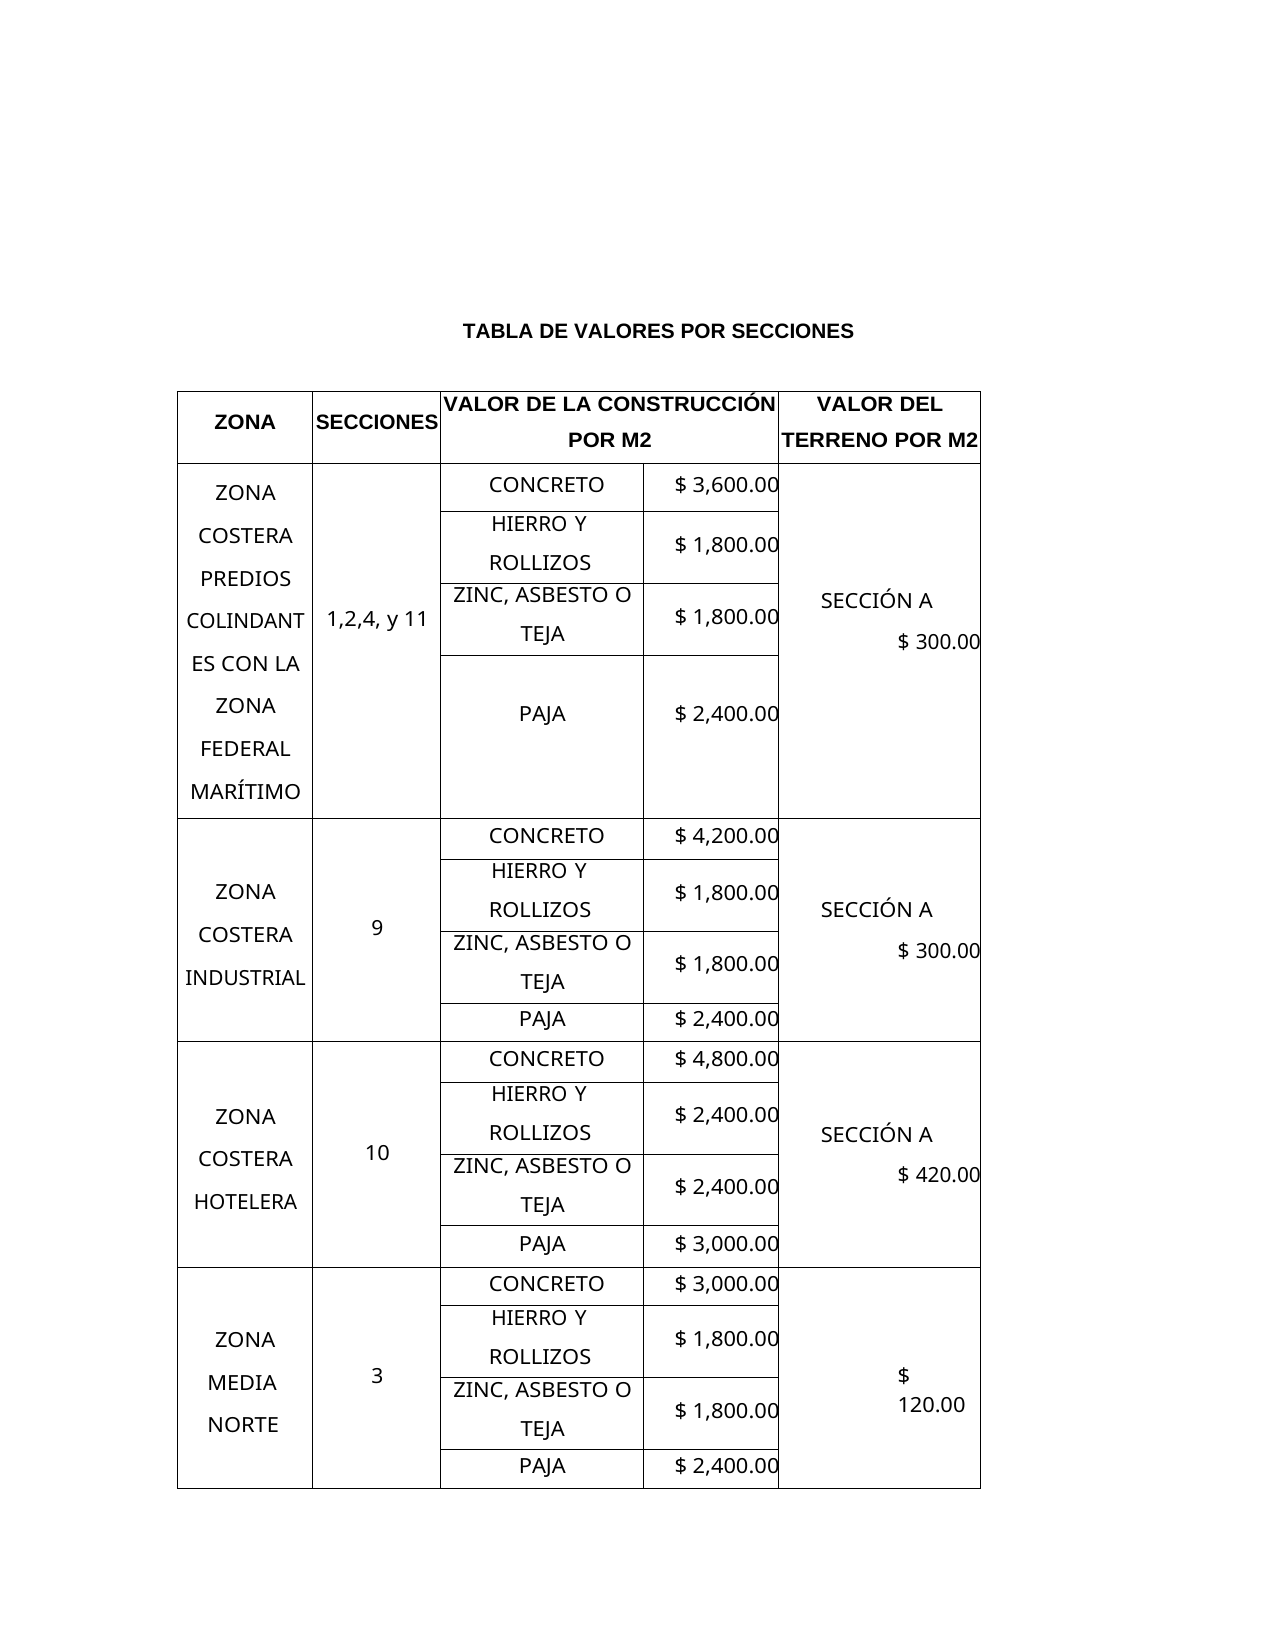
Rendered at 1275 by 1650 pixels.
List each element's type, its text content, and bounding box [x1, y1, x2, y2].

table_cell PAJA [441, 656, 643, 818]
table_cell $ 3,600.00 [644, 464, 778, 511]
table_cell HIERRO Y ROLLIZOS [441, 512, 643, 583]
table_header ZONA [178, 392, 312, 463]
table_cell SECCIÓN A $ 300.00 [779, 819, 980, 1041]
table_cell $ 2,400.00 [644, 656, 778, 818]
table_cell ZINC, ASBESTO O TEJA [441, 932, 643, 1002]
table_cell $ 4,800.00 [644, 1042, 778, 1082]
table_cell ZINC, ASBESTO O TEJA [441, 584, 643, 655]
table_cell HIERRO Y ROLLIZOS [441, 860, 643, 931]
table_cell ZONA COSTERA INDUSTRIAL [178, 819, 312, 1041]
table_cell $ 2,400.00 [644, 1450, 778, 1488]
table_cell CONCRETO [441, 1042, 643, 1082]
text TABLA DE VALORES POR SECCIONES [254, 319, 1062, 343]
table_cell $ 2,400.00 [644, 1155, 778, 1225]
table_cell $ 4,200.00 [644, 819, 778, 859]
table_cell ZINC, ASBESTO O TEJA [441, 1155, 643, 1225]
table_header SECCIONES [313, 392, 440, 463]
table_cell CONCRETO [441, 819, 643, 859]
table_header VALOR DEL TERRENO POR M2 [779, 392, 980, 463]
table_cell $ 3,000.00 [644, 1268, 778, 1305]
table_cell PAJA [441, 1450, 643, 1488]
table_cell $ 2,400.00 [644, 1083, 778, 1153]
table_cell $ 1,800.00 [644, 512, 778, 583]
table_cell SECCIÓN A $ 420.00 [779, 1042, 980, 1267]
table_cell 10 [313, 1042, 440, 1267]
table_cell $ 1,800.00 [644, 860, 778, 931]
table_cell $ 120.00 [779, 1268, 980, 1488]
table_cell CONCRETO [441, 464, 643, 511]
table_cell PAJA [441, 1004, 643, 1041]
table_cell PAJA [441, 1226, 643, 1267]
table_cell 3 [313, 1268, 440, 1488]
table_cell HIERRO Y ROLLIZOS [441, 1083, 643, 1153]
table_cell $ 1,800.00 [644, 1378, 778, 1449]
table_cell ZINC, ASBESTO O TEJA [441, 1378, 643, 1449]
table_cell CONCRETO [441, 1268, 643, 1305]
table_cell HIERRO Y ROLLIZOS [441, 1306, 643, 1377]
table_cell $ 1,800.00 [644, 584, 778, 655]
table_cell ZONA COSTERA PREDIOS COLINDANT ES CON LA ZONA FEDERAL MARÍTIMO [178, 464, 312, 818]
table_cell $ 2,400.00 [644, 1004, 778, 1041]
table_cell ZONA MEDIA NORTE [178, 1268, 312, 1488]
table_cell 9 [313, 819, 440, 1041]
table_header VALOR DE LA CONSTRUCCIÓN POR M2 [441, 392, 778, 463]
table_cell $ 1,800.00 [644, 1306, 778, 1377]
table_cell ZONA COSTERA HOTELERA [178, 1042, 312, 1267]
table_cell $ 1,800.00 [644, 932, 778, 1002]
table_cell SECCIÓN A $ 300.00 [779, 464, 980, 818]
table_cell 1,2,4, y 11 [313, 464, 440, 818]
table_cell $ 3,000.00 [644, 1226, 778, 1267]
